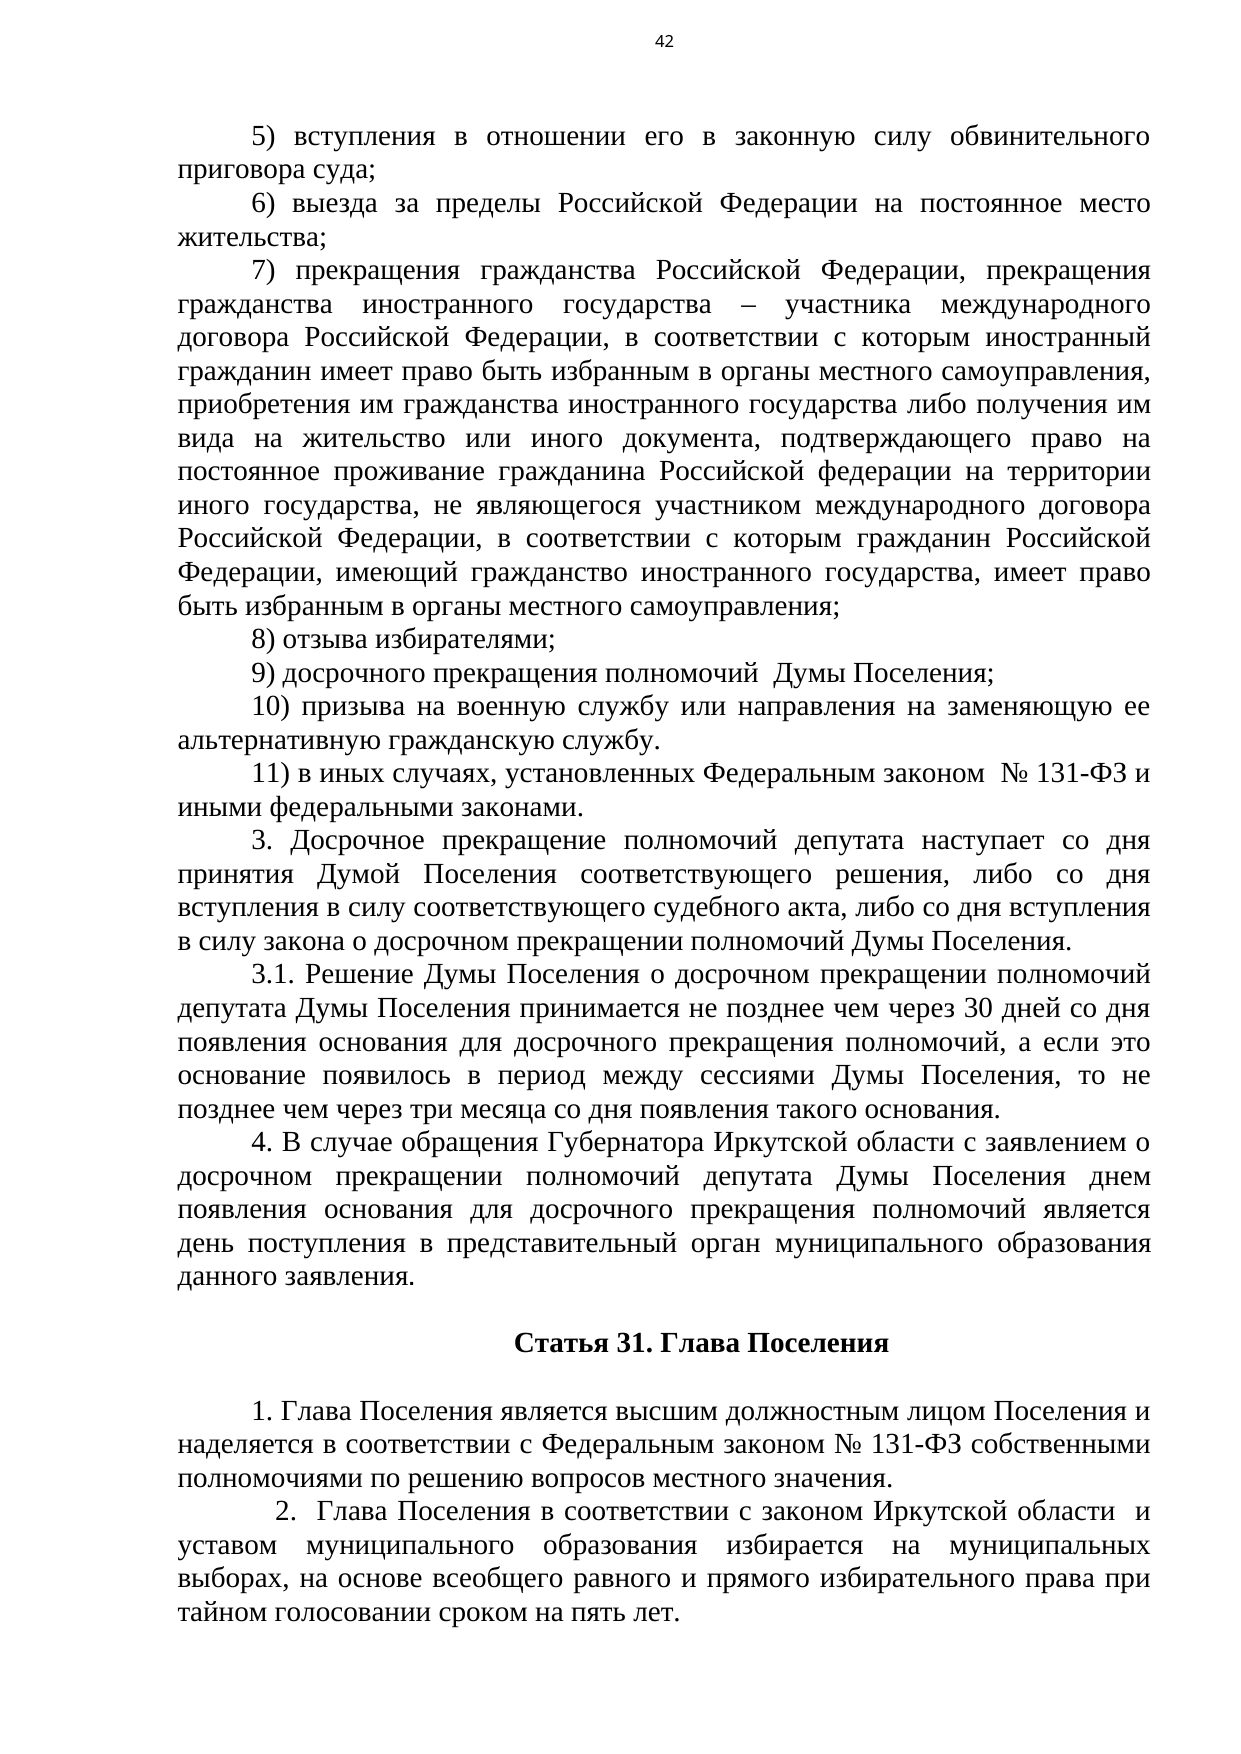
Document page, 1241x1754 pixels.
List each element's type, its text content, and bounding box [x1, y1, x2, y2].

text 7) прекращения гражданства Российской Федерации, прекращения гражданства иностранного государства – участника международного договора Российской Федерации, в соответствии с которым иностранный гражданин имеет право быть избранным в органы местного самоуправления, приобретения им гражданства иностранного государства либо получения им вида на жительство или иного документа, подтверждающего право на постоянное проживание гражданина Российской федерации на территории иного государства, не являющегося участником международного договора Российской Федерации, в соответствии с которым гражданин Российской Федерации, имеющий гражданство иностранного государства, имеет право быть избранным в органы местного самоуправления; [177, 252, 1152, 621]
text 10) призыва на военную службу или направления на заменяющую ее альтернативную гражданскую службу. [177, 688, 1152, 755]
text 1. Глава Поселения является высшим должностным лицом Поселения и наделяется в соответствии с Федеральным законом № 131-ФЗ собственными полномочиями по решению вопросов местного значения. [177, 1393, 1152, 1493]
text 5) вступления в отношении его в законную силу обвинительного приговора суда; [177, 118, 1152, 185]
text 8) отзыва избирателями; [177, 621, 1152, 655]
text 2. Глава Поселения в соответствии с законом Иркутской области и уставом муниципального образования избирается на муниципальных выборах, на основе всеобщего равного и прямого избирательного права при тайном голосовании сроком на пять лет. [177, 1493, 1152, 1627]
text 4. В случае обращения Губернатора Иркутской области с заявлением о досрочном прекращении полномочий депутата Думы Поселения днем появления основания для досрочного прекращения полномочий является день поступления в представительный орган муниципального образования данного заявления. [177, 1124, 1152, 1292]
text 11) в иных случаях, установленных Федеральным законом № 131-ФЗ и иными федеральными законами. [177, 755, 1152, 822]
text 3.1. Решение Думы Поселения о досрочном прекращении полномочий депутата Думы Поселения принимается не позднее чем через 30 дней со дня появления основания для досрочного прекращения полномочий, а если это основание появилось в период между сессиями Думы Поселения, то не позднее чем через три месяца со дня появления такого основания. [177, 957, 1152, 1124]
text Статья 31. Глава Поселения [177, 1326, 1152, 1359]
text 9) досрочного прекращения полномочий Думы Поселения; [177, 655, 1152, 688]
text 6) выезда за пределы Российской Федерации на постоянное место жительства; [177, 185, 1152, 252]
text 3. Досрочное прекращение полномочий депутата наступает со дня принятия Думой Поселения соответствующего решения, либо со дня вступления в силу соответствующего судебного акта, либо со дня вступления в силу закона о досрочном прекращении полномочий Думы Поселения. [177, 822, 1152, 957]
